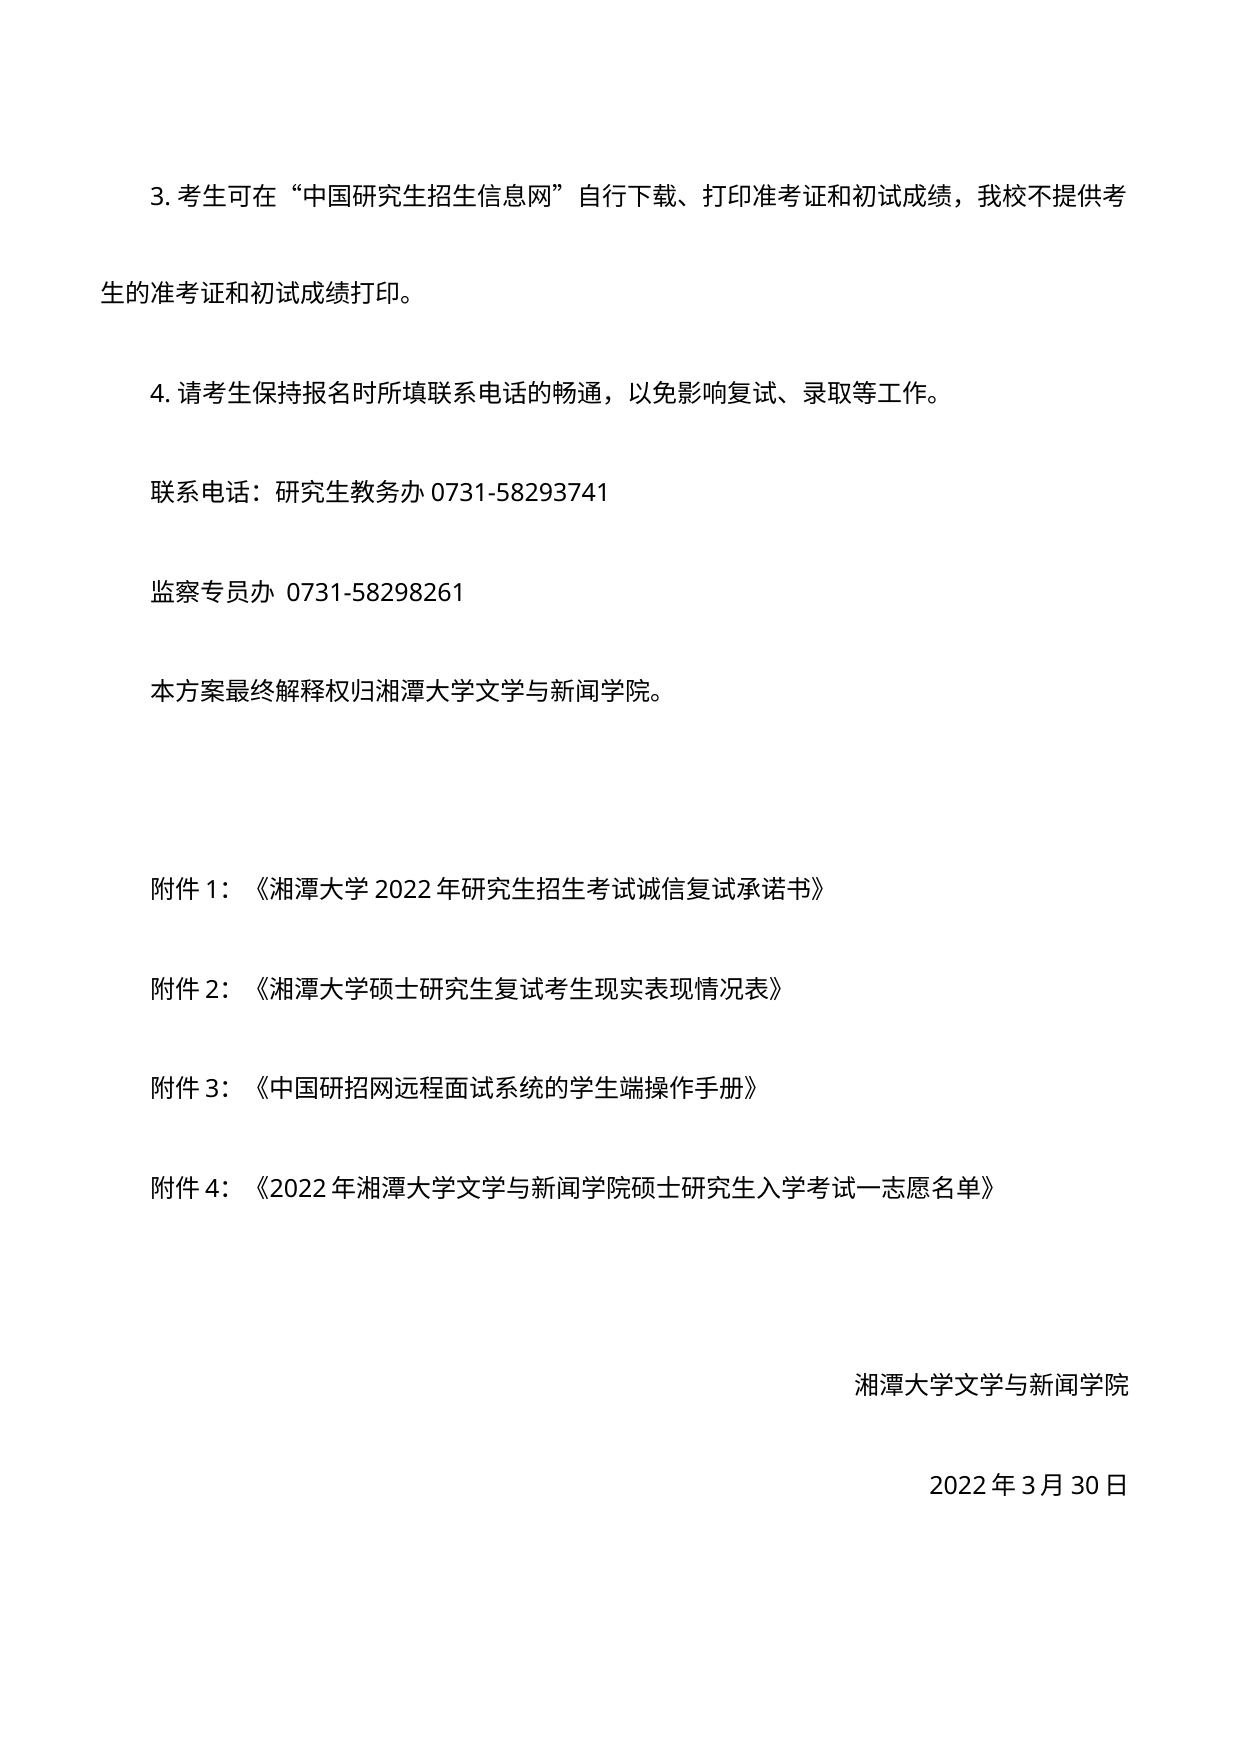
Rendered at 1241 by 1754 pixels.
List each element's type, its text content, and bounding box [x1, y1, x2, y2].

text 附件2：《湘潭大学硕士研究生复试考生现实表现情况表》 [100, 955, 1129, 1020]
text 附件4：《2022年湘潭大学文学与新闻学院硕士研究生入学考试一志愿名单》 [100, 1154, 1129, 1219]
text 3. 考生可在“中国研究生招生信息网”自行下载、打印准考证和初试成绩，我校不提供考生的准考证和初试成绩打印。 [100, 162, 1129, 324]
text 湘潭大学文学与新闻学院 [100, 1351, 1129, 1416]
text 监察专员办 0731-58298261 [100, 558, 1129, 623]
text 2022年3月30日 [100, 1451, 1129, 1516]
text 联系电话：研究生教务办 0731-58293741 [100, 458, 1129, 523]
text 附件3：《中国研招网远程面试系统的学生端操作手册》 [100, 1054, 1129, 1119]
text 4. 请考生保持报名时所填联系电话的畅通，以免影响复试、录取等工作。 [100, 359, 1129, 424]
text 附件1：《湘潭大学2022年研究生招生考试诚信复试承诺书》 [100, 855, 1129, 920]
text 本方案最终解释权归湘潭大学文学与新闻学院。 [100, 657, 1129, 722]
